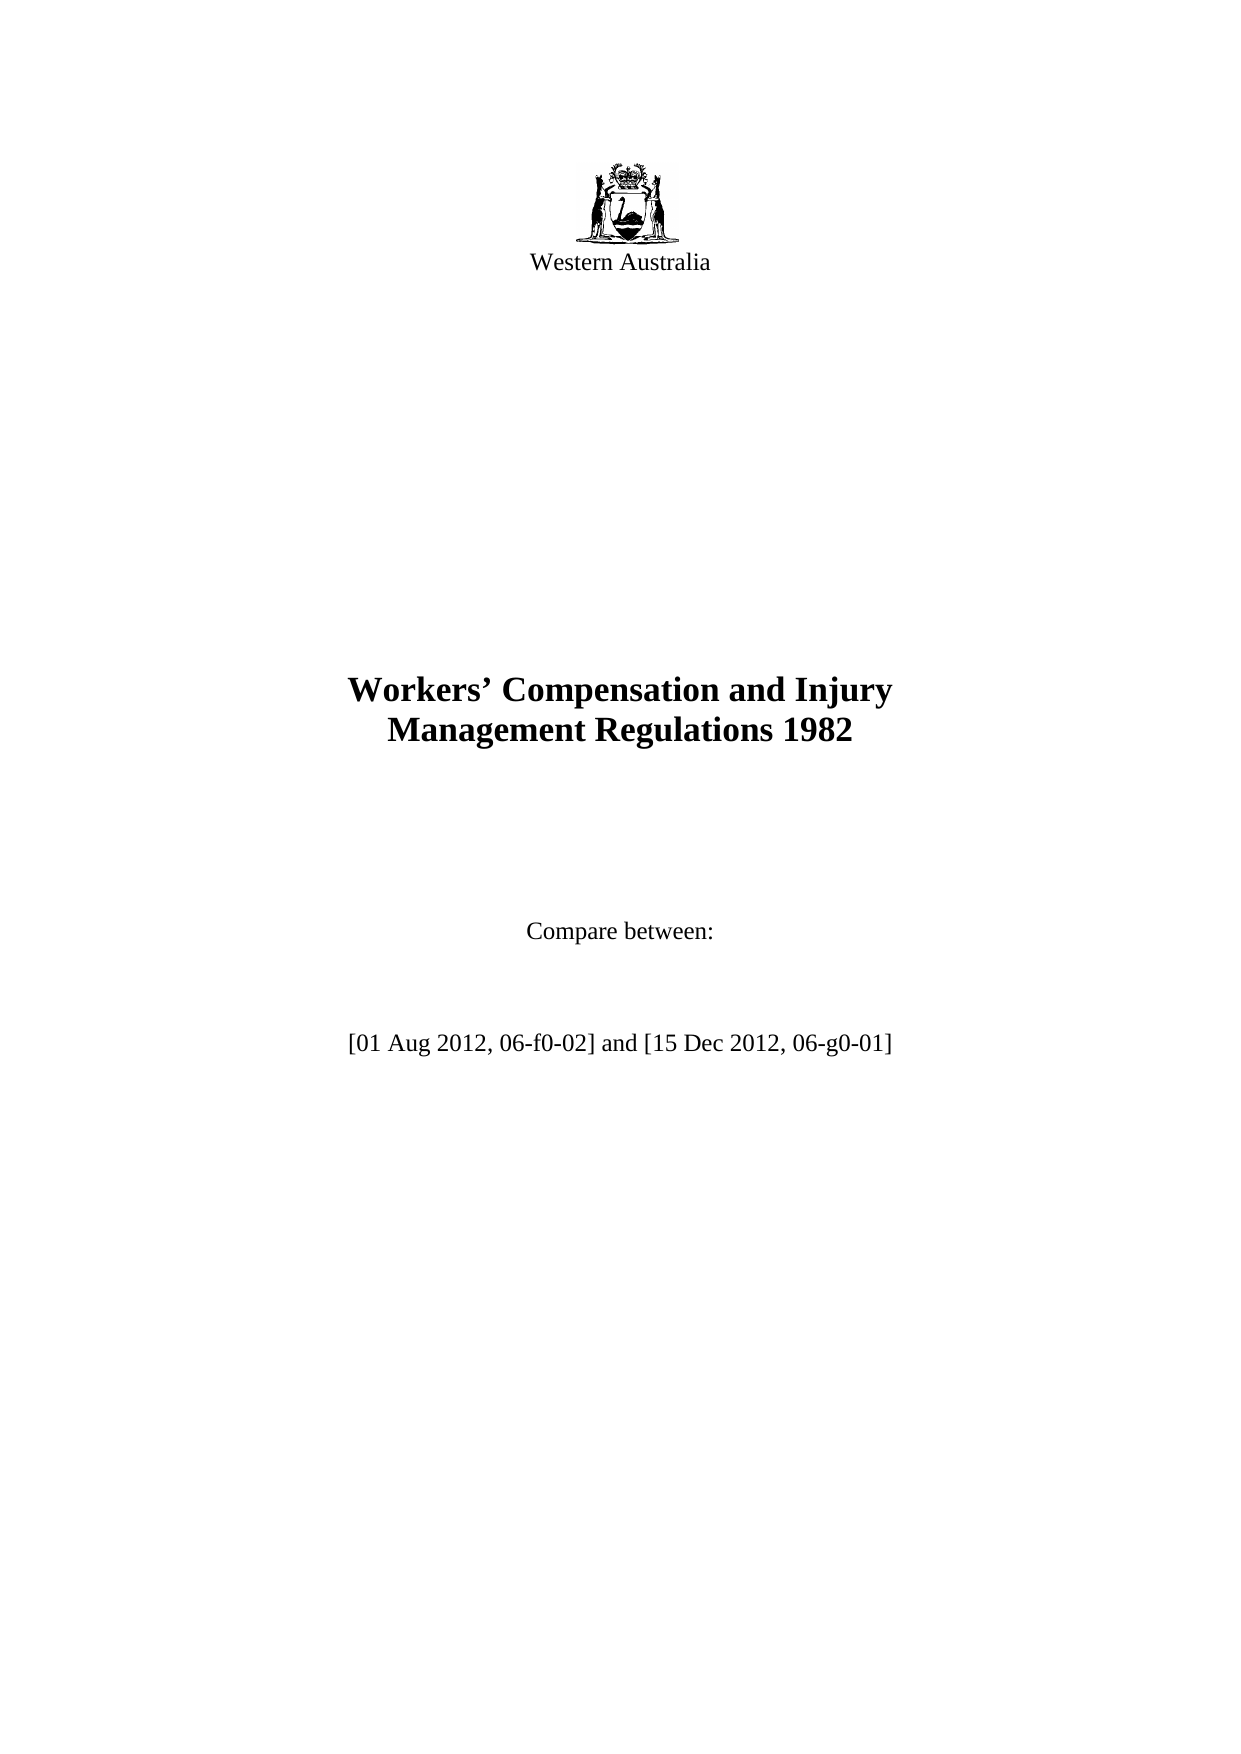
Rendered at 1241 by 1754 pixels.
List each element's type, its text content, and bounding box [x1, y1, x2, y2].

text Compare between: [251, 916, 990, 945]
text [01 Aug 2012, 06-f0-02] and [15 Dec 2012, 06-g0-01] [251, 1028, 990, 1057]
picture [575, 162, 679, 246]
text Western Australia [251, 247, 990, 276]
text Workers’ Compensation and Injury Management Regulations 1982 [251, 668, 990, 749]
